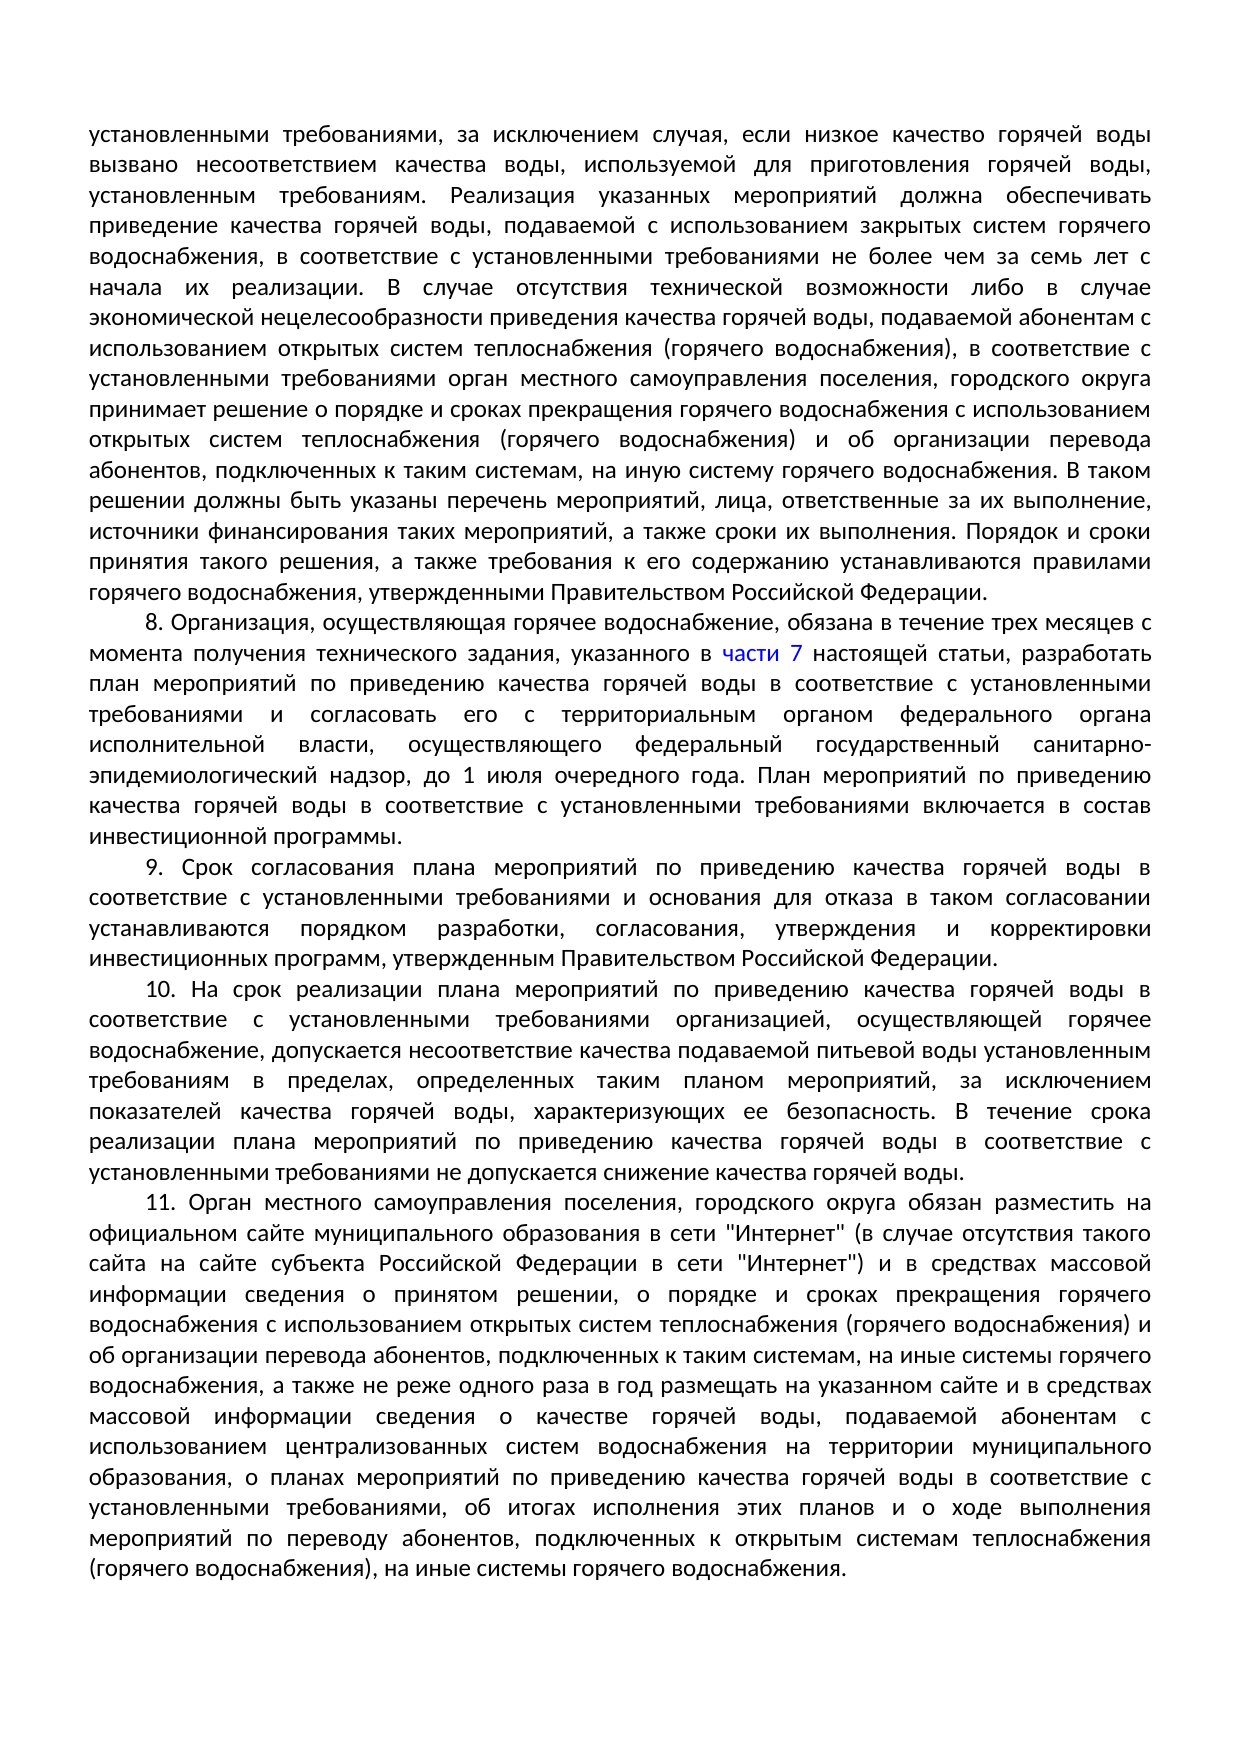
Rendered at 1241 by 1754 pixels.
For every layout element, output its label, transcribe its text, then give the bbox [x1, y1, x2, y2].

text 9. Срок согласования плана мероприятий по приведению качества горячей воды в соответствие с установленными требованиями и основания для отказа в таком согласовании устанавливаются порядком разработки, согласования, утверждения и корректировки инвестиционных программ, утвержденным Правительством Российской Федерации. [88, 851, 1152, 973]
text 8. Организация, осуществляющая горячее водоснабжение, обязана в течение трех месяцев с момента получения технического задания, указанного в части 7 настоящей статьи, разработать план мероприятий по приведению качества горячей воды в соответствие с установленными требованиями и согласовать его с территориальным органом федерального органа исполнительной власти, осуществляющего федеральный государственный санитарно-эпидемиологический надзор, до 1 июля очередного года. План мероприятий по приведению качества горячей воды в соответствие с установленными требованиями включается в состав инвестиционной программы. [88, 606, 1152, 851]
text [88, 118, 1152, 606]
text 10. На срок реализации плана мероприятий по приведению качества горячей воды в соответствие с установленными требованиями организацией, осуществляющей горячее водоснабжение, допускается несоответствие качества подаваемой питьевой воды установленным требованиям в пределах, определенных таким планом мероприятий, за исключением показателей качества горячей воды, характеризующих ее безопасность. В течение срока реализации плана мероприятий по приведению качества горячей воды в соответствие с установленными требованиями не допускается снижение качества горячей воды. [88, 973, 1152, 1186]
text 11. Орган местного самоуправления поселения, городского округа обязан разместить на официальном сайте муниципального образования в сети "Интернет" (в случае отсутствия такого сайта на сайте субъекта Российской Федерации в сети "Интернет") и в средствах массовой информации сведения о принятом решении, о порядке и сроках прекращения горячего водоснабжения с использованием открытых систем теплоснабжения (горячего водоснабжения) и об организации перевода абонентов, подключенных к таким системам, на иные системы горячего водоснабжения, а также не реже одного раза в год размещать на указанном сайте и в средствах массовой информации сведения о качестве горячей воды, подаваемой абонентам с использованием централизованных систем водоснабжения на территории муниципального образования, о планах мероприятий по приведению качества горячей воды в соответствие с установленными требованиями, об итогах исполнения этих планов и о ходе выполнения мероприятий по переводу абонентов, подключенных к открытым системам теплоснабжения (горячего водоснабжения), на иные системы горячего водоснабжения. [88, 1186, 1152, 1583]
